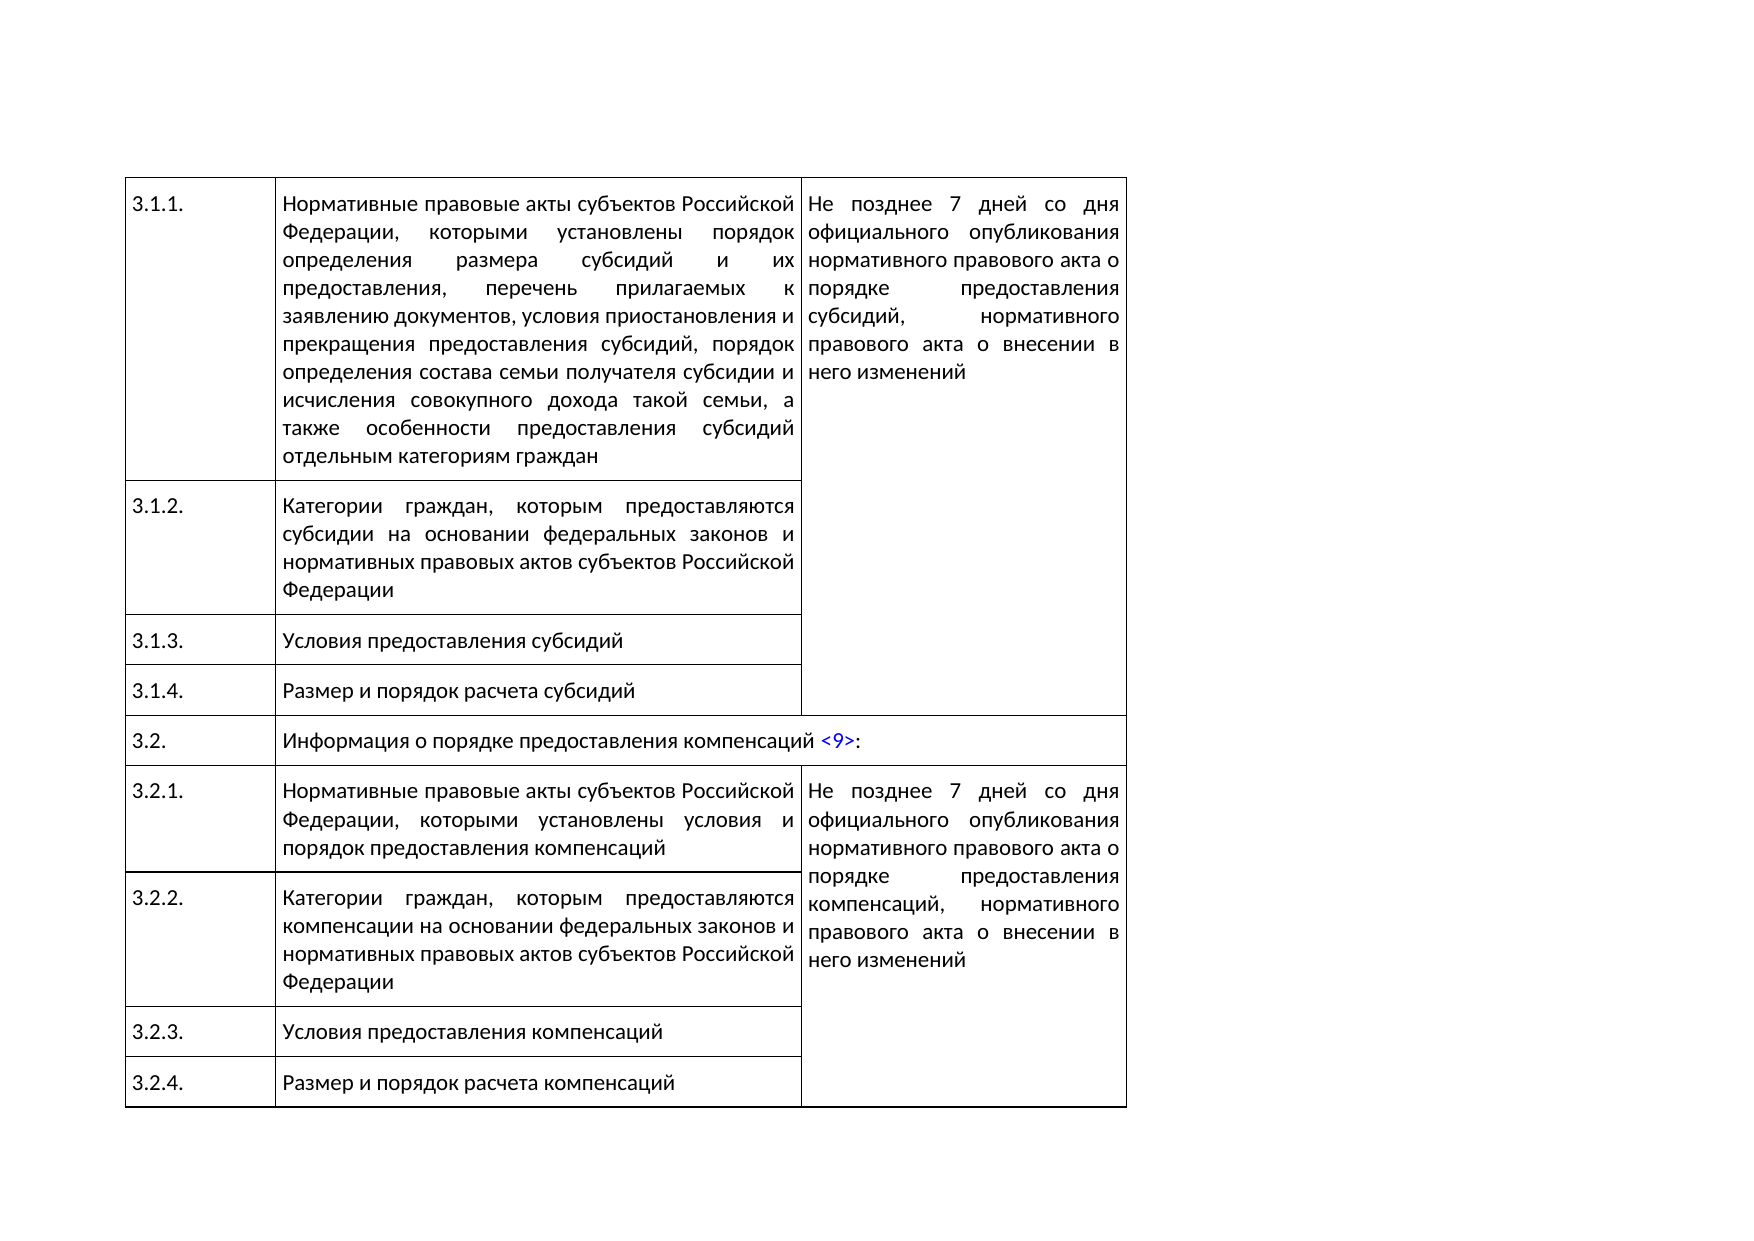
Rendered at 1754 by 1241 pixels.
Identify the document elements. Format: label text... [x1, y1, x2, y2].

table_cell Размер и порядок расчета компенсаций [276, 1057, 801, 1106]
table_cell Нормативные правовые акты субъектов Российской Федерации, которыми установлены порядок определения размера субсидий и их предоставления, перечень прилагаемых к заявлению документов, условия приостановления и прекращения предоставления субсидий, порядок определения состава семьи получателя субсидии и исчисления совокупного дохода такой семьи, а также особенности предоставления субсидий отдельным категориям граждан [276, 178, 801, 480]
table_cell 3.1.1. [126, 178, 275, 480]
table_cell 3.1.3. [126, 615, 275, 664]
table_cell Условия предоставления компенсаций [276, 1007, 801, 1056]
table_cell Категории граждан, которым предоставляются субсидии на основании федеральных законов и нормативных правовых актов субъектов Российской Федерации [276, 481, 801, 614]
table_cell Условия предоставления субсидий [276, 615, 801, 664]
table_cell 3.2.2. [126, 873, 275, 1006]
table_cell 3.2.4. [126, 1057, 275, 1106]
table_cell Нормативные правовые акты субъектов Российской Федерации, которыми установлены условия и порядок предоставления компенсаций [276, 766, 801, 871]
table_cell 3.1.4. [126, 665, 275, 715]
table_cell 3.2. [126, 716, 275, 765]
table_cell Не позднее 7 дней со дня официального опубликования нормативного правового акта о порядке предоставления субсидий, нормативного правового акта о внесении в него изменений [802, 178, 1126, 715]
table_cell 3.1.2. [126, 481, 275, 614]
table_cell Категории граждан, которым предоставляются компенсации на основании федеральных законов и нормативных правовых актов субъектов Российской Федерации [276, 873, 801, 1006]
table_cell Не позднее 7 дней со дня официального опубликования нормативного правового акта о порядке предоставления компенсаций, нормативного правового акта о внесении в него изменений [802, 766, 1126, 1106]
table_cell 3.2.1. [126, 766, 275, 871]
table_cell 3.2.3. [126, 1007, 275, 1056]
table_cell Размер и порядок расчета субсидий [276, 665, 801, 715]
table_cell Информация о порядке предоставления компенсаций <9>: [276, 716, 1126, 765]
